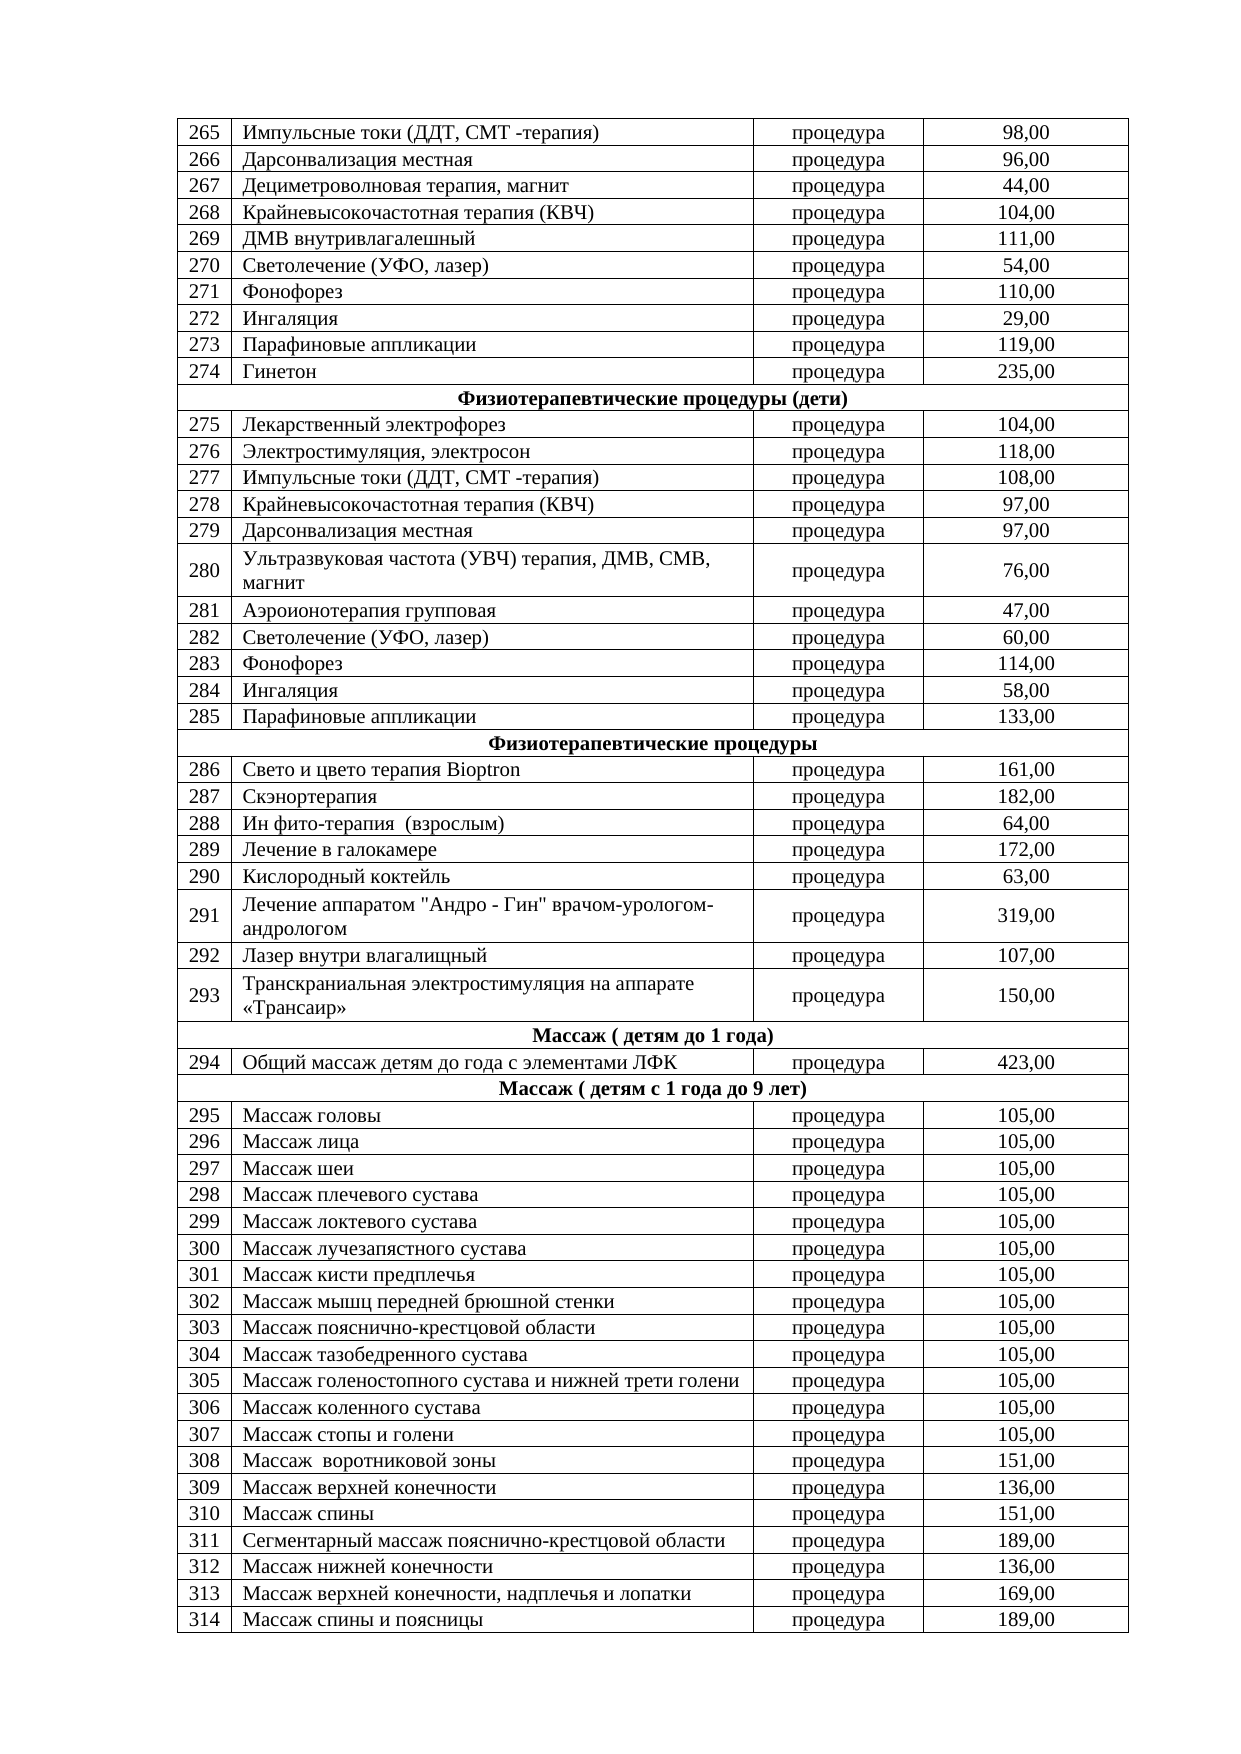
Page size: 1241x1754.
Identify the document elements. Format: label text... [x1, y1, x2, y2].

table_cell 300 [178, 1235, 231, 1260]
table_cell процедура [754, 1500, 923, 1526]
table_cell Массаж лучезапястного сустава [232, 1235, 753, 1260]
table_cell Крайневысокочастотная терапия (КВЧ) [232, 491, 753, 517]
table_cell процедура [754, 172, 923, 198]
table_cell [1129, 1553, 1152, 1579]
table_cell 172,00 [924, 836, 1128, 862]
table_cell Массаж тазобедренного сустава [232, 1341, 753, 1367]
table_cell 302 [178, 1288, 231, 1313]
table_cell Аэроионотерапия групповая [232, 597, 753, 623]
table_cell 291 [178, 890, 231, 942]
table_cell Импульсные токи (ДДТ, СМТ -терапия) [232, 465, 753, 490]
table_cell процедура [754, 1155, 923, 1181]
table_cell процедура [754, 146, 923, 171]
table_cell процедура [754, 1102, 923, 1127]
table_cell процедура [754, 1208, 923, 1234]
table_cell 288 [178, 810, 231, 835]
table_cell 290 [178, 863, 231, 888]
table_cell 311 [178, 1527, 231, 1552]
table_cell [1129, 623, 1152, 649]
table_cell 268 [178, 199, 231, 224]
table_cell процедура [754, 650, 923, 676]
table_cell 58,00 [924, 677, 1128, 702]
table_cell 271 [178, 279, 231, 304]
table_cell 105,00 [924, 1182, 1128, 1207]
table_cell Дарсонвализация местная [232, 146, 753, 171]
table_cell 96,00 [924, 146, 1128, 171]
table_cell Ин фито-терапия (взрослым) [232, 810, 753, 835]
table_cell процедура [754, 1368, 923, 1393]
table_cell [1129, 384, 1152, 410]
table_cell 280 [178, 544, 231, 596]
table_cell 296 [178, 1129, 231, 1154]
table_cell Массаж ( детям до 1 года) [178, 1022, 1128, 1048]
table_cell 293 [178, 969, 231, 1021]
table_cell процедура [754, 225, 923, 251]
table_cell 297 [178, 1155, 231, 1181]
table_cell Кислородный коктейль [232, 863, 753, 888]
table_cell 305 [178, 1368, 231, 1393]
table_cell 309 [178, 1474, 231, 1499]
table_cell процедура [754, 332, 923, 357]
table_cell 111,00 [924, 225, 1128, 251]
table_cell 270 [178, 252, 231, 277]
table_cell [1129, 171, 1152, 198]
table_cell [1129, 198, 1152, 224]
table_cell Ингаляция [232, 677, 753, 702]
table_cell [1129, 304, 1152, 331]
table_cell [1129, 596, 1152, 623]
table_cell 182,00 [924, 783, 1128, 809]
table_cell Массаж лица [232, 1129, 753, 1154]
table_cell [1129, 1446, 1152, 1473]
table_cell 110,00 [924, 279, 1128, 304]
table_cell 133,00 [924, 704, 1128, 729]
table_cell 105,00 [924, 1315, 1128, 1340]
table_cell 104,00 [924, 411, 1128, 437]
table_cell процедура [754, 358, 923, 384]
table_cell процедура [754, 1554, 923, 1579]
table_cell [1129, 410, 1152, 437]
table_cell 269 [178, 225, 231, 251]
table_cell [1129, 490, 1152, 517]
table_cell Общий массаж детям до года с элементами ЛФК [232, 1049, 753, 1074]
table_cell [1129, 782, 1152, 809]
table_cell [1129, 1128, 1152, 1154]
table_cell [1129, 1393, 1152, 1420]
table_cell Скэнортерапия [232, 783, 753, 809]
table_cell [1129, 729, 1152, 756]
table_cell 97,00 [924, 491, 1128, 517]
table_cell 289 [178, 836, 231, 862]
table_cell 298 [178, 1182, 231, 1207]
table_cell 150,00 [924, 969, 1128, 1021]
table_cell 136,00 [924, 1554, 1128, 1579]
table_cell процедура [754, 438, 923, 463]
table_cell процедура [754, 1341, 923, 1367]
table_cell 151,00 [924, 1447, 1128, 1473]
table_cell [1129, 145, 1152, 171]
table_cell ДМВ внутривлагалешный [232, 225, 753, 251]
table_cell [1129, 1473, 1152, 1499]
table_cell Массаж шеи [232, 1155, 753, 1181]
table_cell процедура [754, 1261, 923, 1287]
table_cell 277 [178, 465, 231, 490]
table_cell 161,00 [924, 757, 1128, 782]
table_cell Свето и цвето терапия Bioptron [232, 757, 753, 782]
table_cell 105,00 [924, 1155, 1128, 1181]
table_cell [1129, 1340, 1152, 1367]
table_cell Гинетон [232, 358, 753, 384]
table_cell 105,00 [924, 1394, 1128, 1420]
table_cell процедура [754, 1527, 923, 1552]
table_cell 151,00 [924, 1500, 1128, 1526]
table_cell 265 [178, 119, 231, 145]
table_cell Дарсонвализация местная [232, 518, 753, 543]
table_cell процедура [754, 1182, 923, 1207]
table_cell процедура [754, 1129, 923, 1154]
table_cell [1129, 1499, 1152, 1526]
table_cell 306 [178, 1394, 231, 1420]
table_cell [1129, 649, 1152, 676]
table_cell 105,00 [924, 1129, 1128, 1154]
table_cell 189,00 [924, 1607, 1128, 1632]
table_cell [1129, 1314, 1152, 1340]
table_cell 282 [178, 624, 231, 649]
table_cell Массаж воротниковой зоны [232, 1447, 753, 1473]
table_cell [1129, 1260, 1152, 1287]
table_cell [1129, 118, 1152, 145]
table_cell 119,00 [924, 332, 1128, 357]
table_cell [1129, 1021, 1152, 1048]
table_cell 105,00 [924, 1235, 1128, 1260]
table_cell 307 [178, 1421, 231, 1446]
table_cell Фонофорез [232, 650, 753, 676]
table_cell [1129, 1048, 1152, 1074]
table_cell [1129, 1420, 1152, 1446]
table_cell [1129, 1606, 1152, 1632]
table_cell процедура [754, 863, 923, 888]
table_cell Массаж нижней конечности [232, 1554, 753, 1579]
table_cell Светолечение (УФО, лазер) [232, 252, 753, 277]
table_cell процедура [754, 1580, 923, 1606]
table_cell 292 [178, 943, 231, 968]
table_cell 284 [178, 677, 231, 702]
table_cell процедура [754, 704, 923, 729]
table_cell [1129, 437, 1152, 463]
table_cell процедура [754, 1474, 923, 1499]
table_cell процедура [754, 1049, 923, 1074]
table_cell процедура [754, 279, 923, 304]
table_cell 108,00 [924, 465, 1128, 490]
table_cell Лазер внутри влагалищный [232, 943, 753, 968]
table_cell [1129, 756, 1152, 782]
table_cell 60,00 [924, 624, 1128, 649]
table_cell процедура [754, 1315, 923, 1340]
table_cell Ингаляция [232, 305, 753, 331]
table_cell процедура [754, 783, 923, 809]
table_cell [1129, 1074, 1152, 1101]
table_cell процедура [754, 677, 923, 702]
table_cell 189,00 [924, 1527, 1128, 1552]
table_cell Массаж головы [232, 1102, 753, 1127]
table_cell Парафиновые аппликации [232, 332, 753, 357]
table_cell 44,00 [924, 172, 1128, 198]
table_cell [1129, 1234, 1152, 1260]
table_cell 105,00 [924, 1368, 1128, 1393]
table_cell 310 [178, 1500, 231, 1526]
table_cell 114,00 [924, 650, 1128, 676]
table_cell 105,00 [924, 1288, 1128, 1313]
table_cell [1129, 1287, 1152, 1313]
table_cell Массаж мышц передней брюшной стенки [232, 1288, 753, 1313]
table_cell [1129, 357, 1152, 384]
table_cell Массаж спины и поясницы [232, 1607, 753, 1632]
table_cell процедура [754, 1421, 923, 1446]
table_cell процедура [754, 943, 923, 968]
table_cell [1129, 942, 1152, 968]
table_cell [1129, 1367, 1152, 1393]
table_cell процедура [754, 305, 923, 331]
table_cell процедура [754, 969, 923, 1021]
table_cell Светолечение (УФО, лазер) [232, 624, 753, 649]
table_cell процедура [754, 518, 923, 543]
table_cell 313 [178, 1580, 231, 1606]
table_cell 98,00 [924, 119, 1128, 145]
table_cell Массаж верхней конечности, надплечья и лопатки [232, 1580, 753, 1606]
table_cell 105,00 [924, 1102, 1128, 1127]
table_cell процедура [754, 1607, 923, 1632]
table_cell 105,00 [924, 1261, 1128, 1287]
table_cell Лечение аппаратом "Андро - Гин" врачом-урологом- андрологом [232, 890, 753, 942]
table_cell [1129, 1181, 1152, 1207]
table_cell 63,00 [924, 863, 1128, 888]
table_cell Крайневысокочастотная терапия (КВЧ) [232, 199, 753, 224]
table_cell процедура [754, 624, 923, 649]
table_cell 287 [178, 783, 231, 809]
table_cell 286 [178, 757, 231, 782]
table_cell Массаж коленного сустава [232, 1394, 753, 1420]
table_cell 136,00 [924, 1474, 1128, 1499]
table_cell 301 [178, 1261, 231, 1287]
table_cell Ультразвуковая частота (УВЧ) терапия, ДМВ, СМВ, магнит [232, 544, 753, 596]
table_cell процедура [754, 597, 923, 623]
table_cell процедура [754, 810, 923, 835]
table_cell 275 [178, 411, 231, 437]
table_cell [1129, 1154, 1152, 1181]
table_cell Дециметроволновая терапия, магнит [232, 172, 753, 198]
table_cell 64,00 [924, 810, 1128, 835]
table_cell Транскраниальная электростимуляция на аппарате «Трансаир» [232, 969, 753, 1021]
table_cell 299 [178, 1208, 231, 1234]
table_cell 267 [178, 172, 231, 198]
table_cell процедура [754, 491, 923, 517]
table_cell 281 [178, 597, 231, 623]
table_cell процедура [754, 1235, 923, 1260]
table_cell Импульсные токи (ДДТ, СМТ -терапия) [232, 119, 753, 145]
table_cell 105,00 [924, 1208, 1128, 1234]
table_cell 278 [178, 491, 231, 517]
table_cell 304 [178, 1341, 231, 1367]
table_cell Лечение в галокамере [232, 836, 753, 862]
table_cell 308 [178, 1447, 231, 1473]
table_cell [1129, 464, 1152, 490]
table_cell 274 [178, 358, 231, 384]
table_cell [1129, 1579, 1152, 1606]
table_cell [1129, 809, 1152, 835]
table_cell процедура [754, 757, 923, 782]
table_cell 29,00 [924, 305, 1128, 331]
table_cell [1129, 862, 1152, 888]
table_cell [1129, 703, 1152, 729]
table_cell Массаж стопы и голени [232, 1421, 753, 1446]
table_cell 283 [178, 650, 231, 676]
table_cell [1129, 835, 1152, 862]
table_cell Массаж верхней конечности [232, 1474, 753, 1499]
table_cell Электростимуляция, электросон [232, 438, 753, 463]
table_cell Массаж кисти предплечья [232, 1261, 753, 1287]
table_cell [1129, 224, 1152, 251]
table_cell 423,00 [924, 1049, 1128, 1074]
table_cell Массаж ( детям с 1 года до 9 лет) [178, 1075, 1128, 1101]
table_cell 104,00 [924, 199, 1128, 224]
table_cell [1129, 543, 1152, 596]
table_cell Лекарственный электрофорез [232, 411, 753, 437]
table_cell 107,00 [924, 943, 1128, 968]
table_cell 169,00 [924, 1580, 1128, 1606]
table_cell 276 [178, 438, 231, 463]
table_cell процедура [754, 1447, 923, 1473]
table_cell процедура [754, 119, 923, 145]
table_cell 118,00 [924, 438, 1128, 463]
table_cell [1129, 331, 1152, 357]
table_cell процедура [754, 199, 923, 224]
table_cell 97,00 [924, 518, 1128, 543]
table_cell 105,00 [924, 1341, 1128, 1367]
table_cell [1129, 676, 1152, 702]
table_cell 285 [178, 704, 231, 729]
table_cell 294 [178, 1049, 231, 1074]
table_cell Массаж плечевого сустава [232, 1182, 753, 1207]
table_cell 273 [178, 332, 231, 357]
table_cell процедура [754, 544, 923, 596]
table_cell 272 [178, 305, 231, 331]
table_cell 47,00 [924, 597, 1128, 623]
table_cell 303 [178, 1315, 231, 1340]
table_cell [1129, 278, 1152, 304]
table_cell процедура [754, 890, 923, 942]
table_cell Сегментарный массаж пояснично-крестцовой области [232, 1527, 753, 1552]
table_cell 266 [178, 146, 231, 171]
table_cell Массаж спины [232, 1500, 753, 1526]
table_cell Парафиновые аппликации [232, 704, 753, 729]
table_cell 76,00 [924, 544, 1128, 596]
table_cell процедура [754, 465, 923, 490]
table_cell 295 [178, 1102, 231, 1127]
table_cell 319,00 [924, 890, 1128, 942]
table_cell [1129, 1526, 1152, 1552]
table_cell процедура [754, 252, 923, 277]
table_cell 279 [178, 518, 231, 543]
table_cell Фонофорез [232, 279, 753, 304]
table_cell процедура [754, 836, 923, 862]
table_cell Массаж локтевого сустава [232, 1208, 753, 1234]
table_cell [1129, 1101, 1152, 1127]
table_cell Массаж пояснично-крестцовой области [232, 1315, 753, 1340]
table_cell процедура [754, 1394, 923, 1420]
table_cell 314 [178, 1607, 231, 1632]
table_cell 312 [178, 1554, 231, 1579]
table_cell [1129, 968, 1152, 1021]
table_cell [1129, 517, 1152, 543]
table_cell 105,00 [924, 1421, 1128, 1446]
table_cell 54,00 [924, 252, 1128, 277]
table_cell Физиотерапевтические процедуры [178, 730, 1128, 756]
table_cell [1129, 1207, 1152, 1234]
table_cell процедура [754, 1288, 923, 1313]
table_cell [1129, 889, 1152, 942]
table_cell [1129, 251, 1152, 277]
table_cell Массаж голеностопного сустава и нижней трети голени [232, 1368, 753, 1393]
table_cell Физиотерапевтические процедуры (дети) [178, 385, 1128, 410]
table_cell процедура [754, 411, 923, 437]
table_cell 235,00 [924, 358, 1128, 384]
